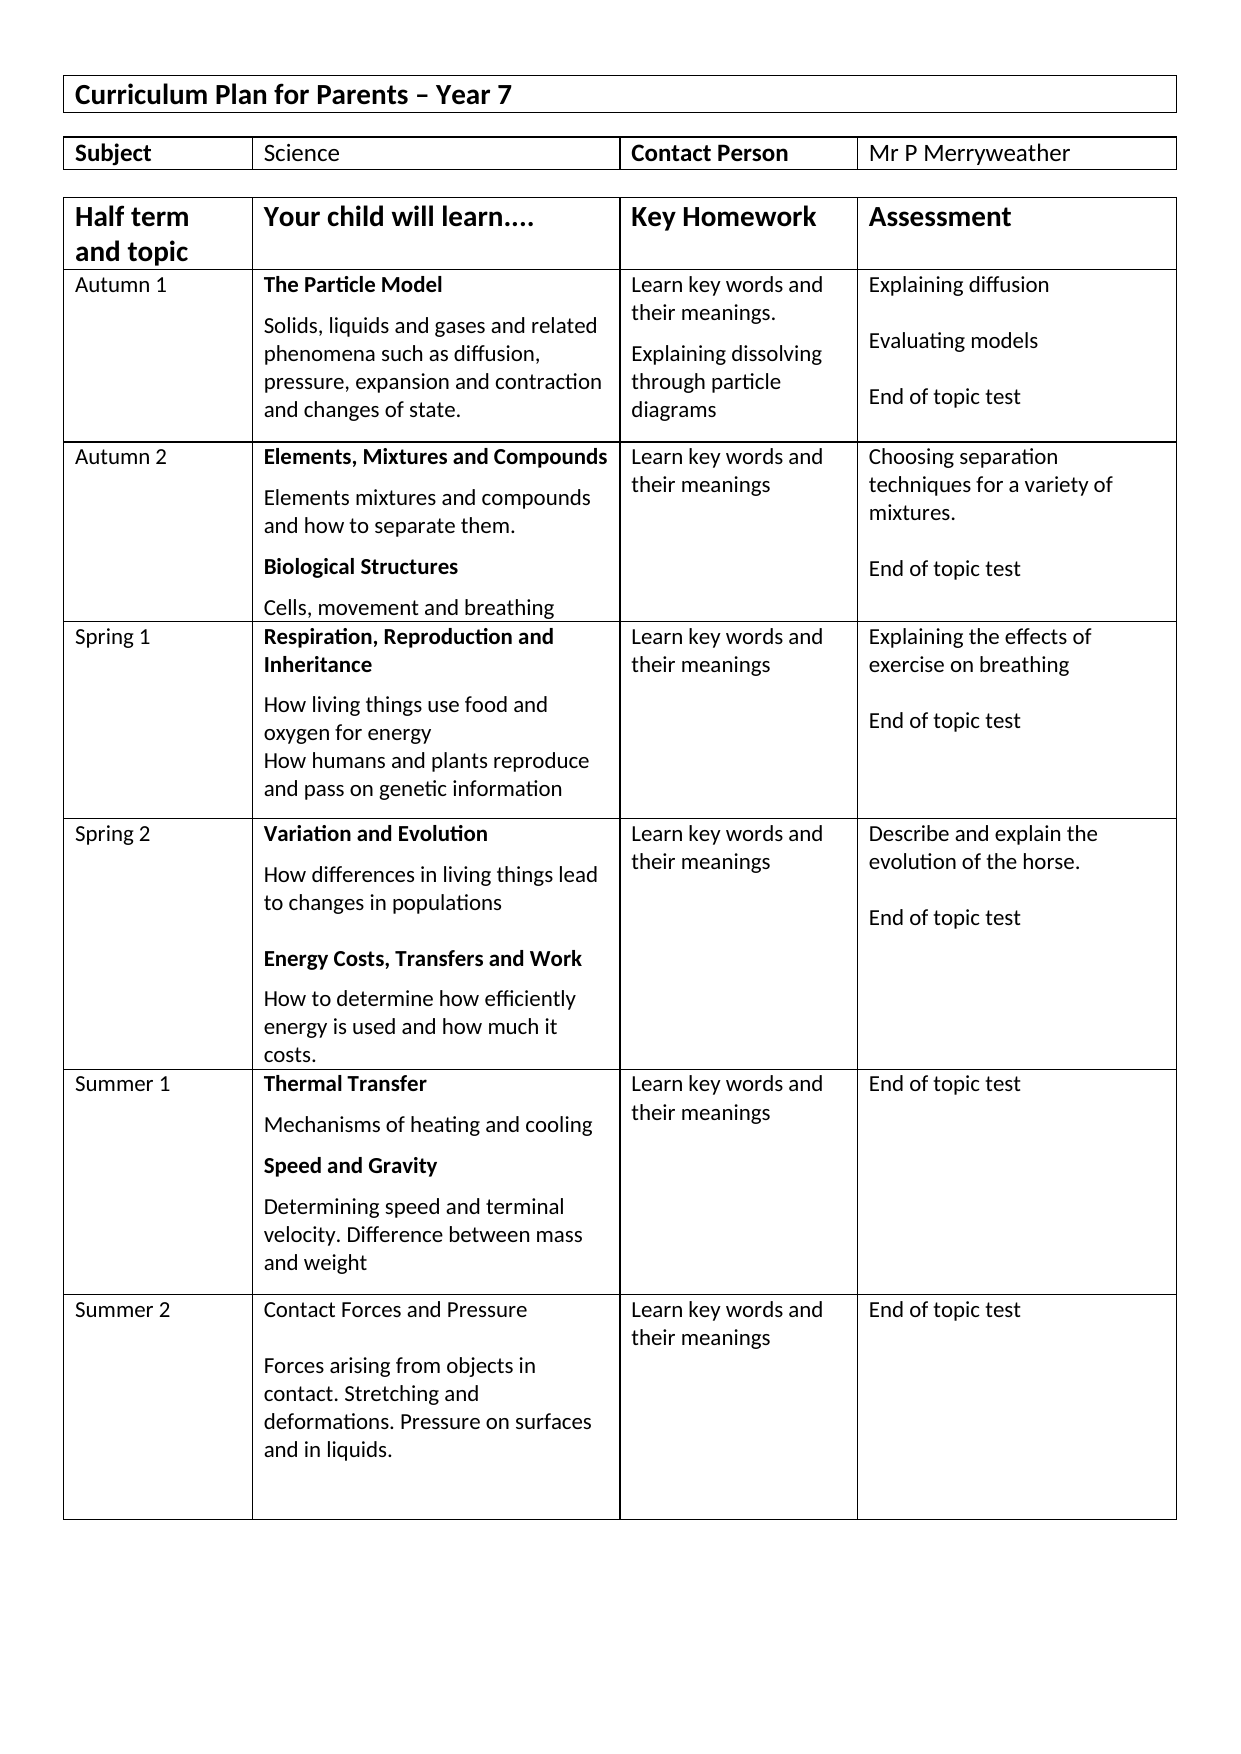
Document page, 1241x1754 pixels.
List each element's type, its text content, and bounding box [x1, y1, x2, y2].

table_cell Autumn 1 [64, 270, 252, 441]
table_header Curriculum Plan for Parents – Year 7 [64, 76, 1176, 112]
table_cell Elements, Mixtures and Compounds Elements mixtures and compounds and how to separate them. Biological Structures Cells, movement and breathing [253, 443, 619, 621]
table_cell End of topic test [858, 1070, 1176, 1294]
table_cell The Particle Model Solids, liquids and gases and related phenomena such as diffusion, pressure, expansion and contraction and changes of state. [253, 270, 619, 441]
table_header Assessment [858, 198, 1176, 269]
table_cell Learn key words and their meanings [621, 1070, 857, 1294]
table_cell Summer 2 [64, 1295, 252, 1519]
table_cell Contact Forces and Pressure Forces arising from objects in contact. Stretching and deformations. Pressure on surfaces and in liquids. [253, 1295, 619, 1519]
table_cell Explaining diffusion Evaluating models End of topic test [858, 270, 1176, 441]
table_cell Learn key words and their meanings. Explaining dissolving through particle diagrams [621, 270, 857, 441]
table_cell Choosing separation techniques for a variety of mixtures. End of topic test [858, 443, 1176, 621]
table_cell Spring 1 [64, 622, 252, 818]
table_cell Learn key words and their meanings [621, 1295, 857, 1519]
table_header Key Homework [621, 198, 857, 269]
table_header Subject [64, 138, 252, 169]
table_header Half term and topic [64, 198, 252, 269]
table_header Your child will learn.... [253, 198, 619, 269]
table_cell Explaining the effects of exercise on breathing End of topic test [858, 622, 1176, 818]
table_cell Learn key words and their meanings [621, 622, 857, 818]
table_cell Respiration, Reproduction and Inheritance How living things use food and oxygen for energy How humans and plants reproduce and pass on genetic information [253, 622, 619, 818]
table_cell Thermal Transfer Mechanisms of heating and cooling Speed and Gravity Determining speed and terminal velocity. Difference between mass and weight [253, 1070, 619, 1294]
table_header Science [253, 138, 619, 169]
table_cell Learn key words and their meanings [621, 443, 857, 621]
table_cell Summer 1 [64, 1070, 252, 1294]
table_cell End of topic test [858, 1295, 1176, 1519]
table_cell Spring 2 [64, 819, 252, 1068]
table_cell Autumn 2 [64, 443, 252, 621]
table_cell Variation and Evolution How differences in living things lead to changes in populations Energy Costs, Transfers and Work How to determine how efficiently energy is used and how much it costs. [253, 819, 619, 1068]
table_header Contact Person [621, 138, 857, 169]
table_cell Learn key words and their meanings [621, 819, 857, 1068]
table_header Mr P Merryweather [858, 138, 1176, 169]
table_cell Describe and explain the evolution of the horse. End of topic test [858, 819, 1176, 1068]
